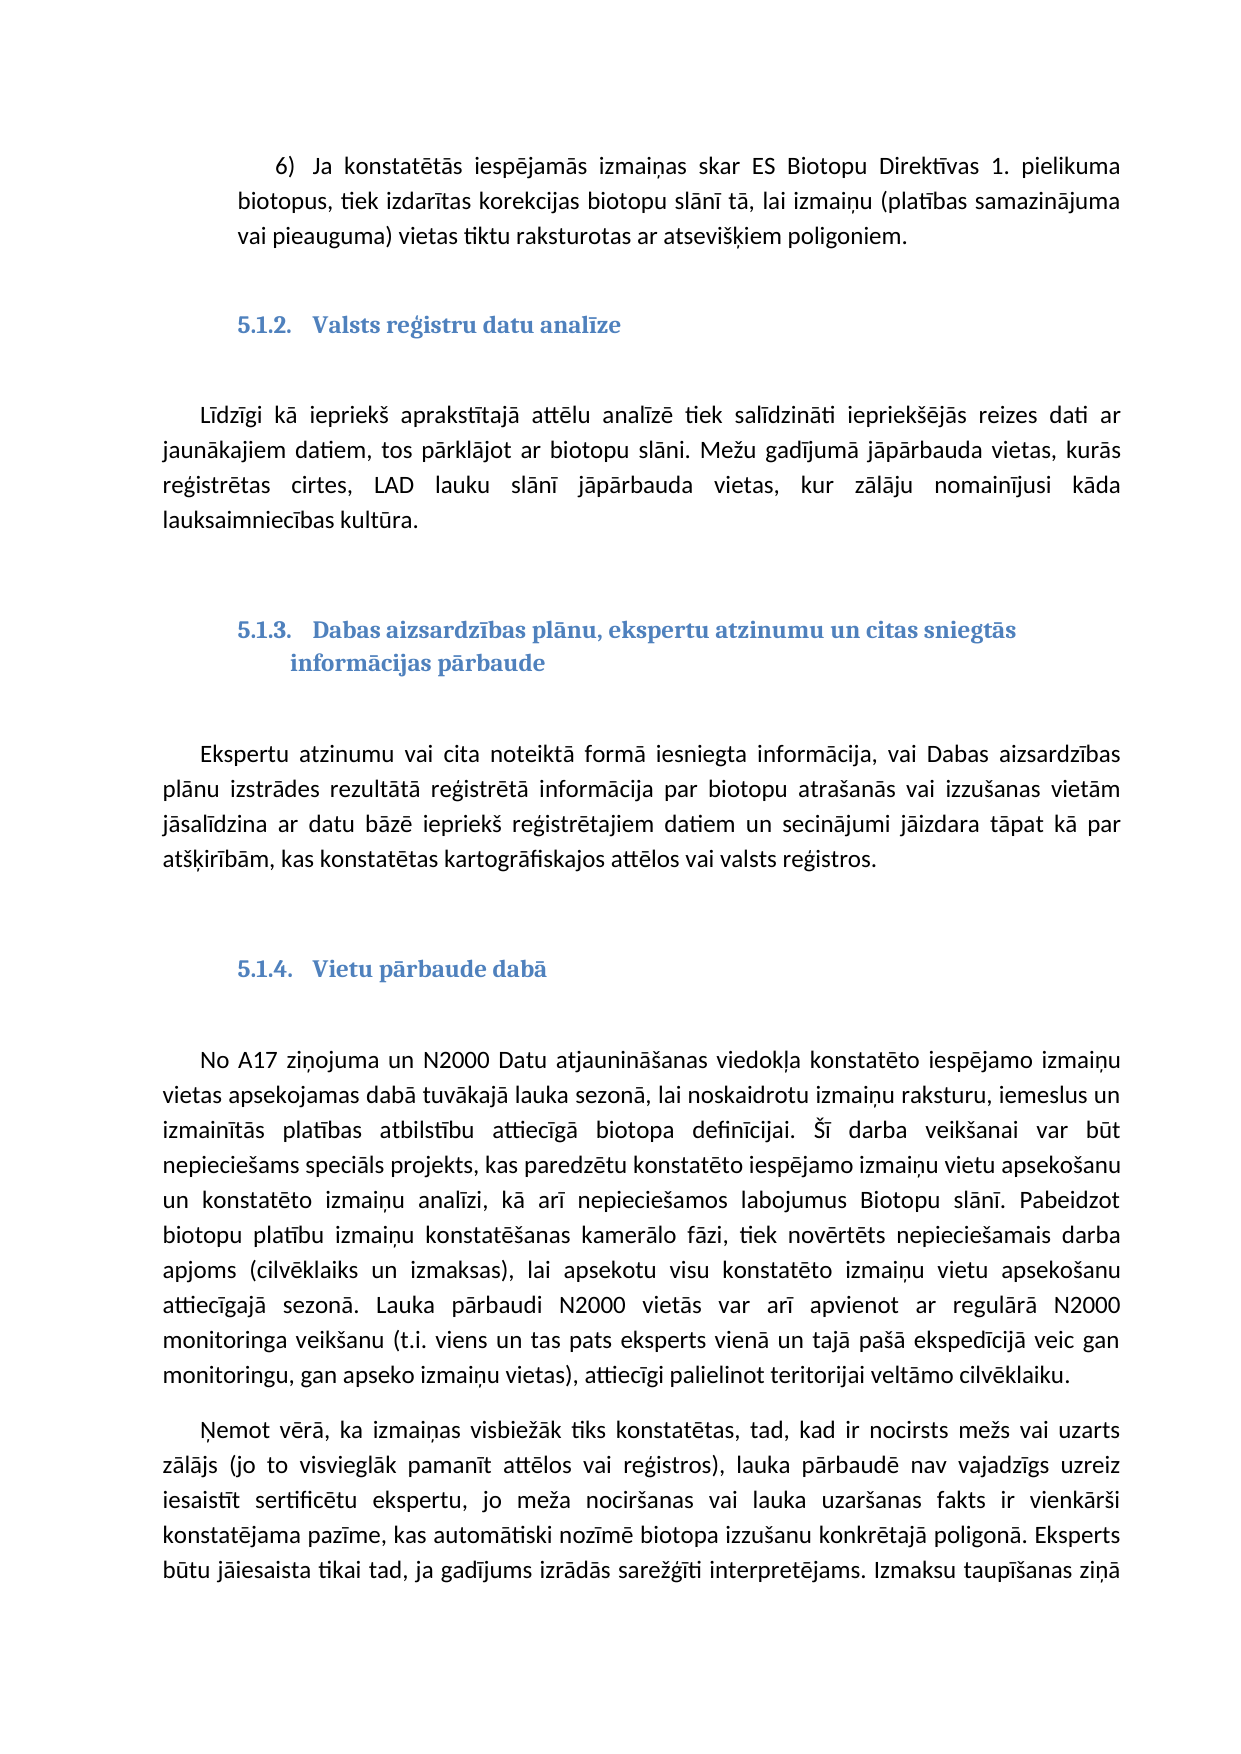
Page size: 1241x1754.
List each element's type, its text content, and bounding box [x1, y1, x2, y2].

text Līdzīgi kā iepriekš aprakstītajā attēlu analīzē tiek salīdzināti iepriekšējās reizes dati ar jaunākajiem datiem, tos pārklājot ar biotopu slāni. Mežu gadījumā jāpārbauda vietas, kurās reģistrētas cirtes, LAD lauku slānī jāpārbauda vietas, kur zālāju nomainījusi kāda lauksaimniecības kultūra. [162, 400, 1122, 535]
text Ekspertu atzinumu vai cita noteiktā formā iesniegta informācija, vai Dabas aizsardzības plānu izstrādes rezultātā reģistrētā informācija par biotopu atrašanās vai izzušanas vietām jāsalīdzina ar datu bāzē iepriekš reģistrētajiem datiem un secinājumi jāizdara tāpat kā par atšķirībām, kas konstatētas kartogrāfiskajos attēlos vai valsts reģistros. [162, 738, 1122, 874]
text No A17 ziņojuma un N2000 Datu atjaunināšanas viedokļa konstatēto iespējamo izmaiņu vietas apsekojamas dabā tuvākajā lauka sezonā, lai noskaidrotu izmaiņu raksturu, iemeslus un izmainītās platības atbilstību attiecīgā biotopa definīcijai. Šī darba veikšanai var būt nepieciešams speciāls projekts, kas paredzētu konstatēto iespējamo izmaiņu vietu apsekošanu un konstatēto izmaiņu analīzi, kā arī nepieciešamos labojumus Biotopu slānī. Pabeidzot biotopu platību izmaiņu konstatēšanas kamerālo fāzi, tiek novērtēts nepieciešamais darba apjoms (cilvēklaiks un izmaksas), lai apsekotu visu konstatēto izmaiņu vietu apsekošanu attiecīgajā sezonā. Lauka pārbaudi N2000 vietās var arī apvienot ar regulārā N2000 monitoringa veikšanu (t.i. viens un tas pats eksperts vienā un tajā pašā ekspedīcijā veic gan monitoringu, gan apseko izmaiņu vietas), attiecīgi palielinot teritorijai veltāmo cilvēklaiku. [162, 1044, 1122, 1389]
subtitle Dabas aizsardzības plānu, ekspertu atzinumu un citas sniegtās informācijas pārbaude [237, 616, 1122, 678]
subtitle Valsts reģistru datu analīze [237, 311, 1122, 339]
subtitle Vietu pārbaude dabā [237, 955, 1122, 984]
list Ja konstatētās iespējamās izmaiņas skar ES Biotopu Direktīvas 1. pielikuma biotopus, tiek izdarītas korekcijas biotopu slānī tā, lai izmaiņu (platības samazinājuma vai pieauguma) vietas tiktu raksturotas ar atsevišķiem poligoniem. [237, 150, 1122, 251]
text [162, 1414, 1122, 1585]
